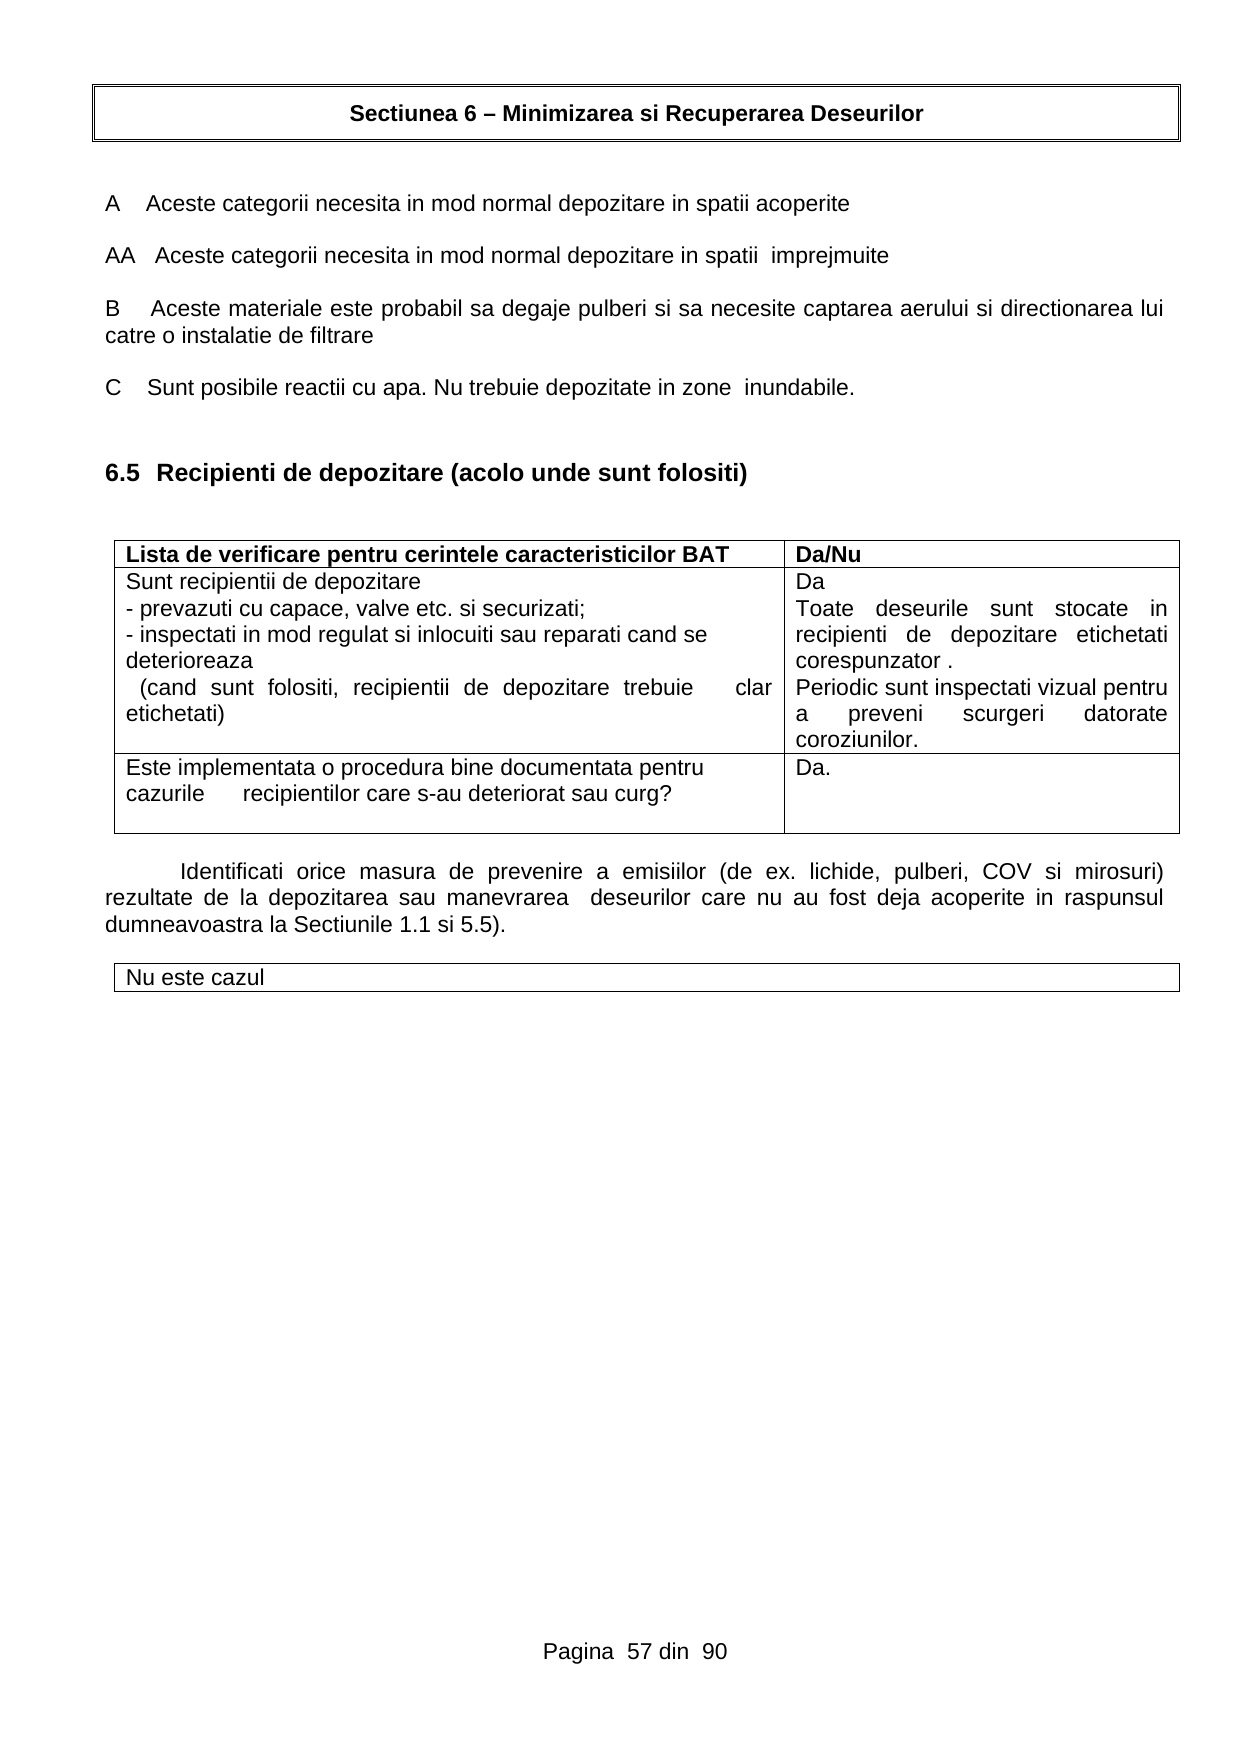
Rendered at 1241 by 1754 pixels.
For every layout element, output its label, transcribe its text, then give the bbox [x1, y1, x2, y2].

table_header Lista de verificare pentru cerintele caracteristicilor BAT [115, 541, 784, 567]
text Identificati orice masura de prevenire a emisiilor (de ex. lichide, pulberi, COV si mirosuri) rezultate de la depozitarea sau manevrarea deseurilor care nu au fost deja acoperite in raspunsul dumneavoastra la Sectiunile 1.1 si 5.5). [105, 858, 1165, 937]
text A Aceste categorii necesita in mod normal depozitare in spatii acoperite [105, 190, 1165, 216]
list Recipienti de depozitare (acolo unde sunt folositi) [105, 458, 1165, 487]
table_header Nu este cazul [115, 964, 1179, 991]
table_header Sectiunea 6 – Minimizarea si Recuperarea Deseurilor [95, 87, 1178, 138]
text B Aceste materiale este probabil sa degaje pulberi si sa necesite captarea aerului si directionarea lui catre o instalatie de filtrare [105, 295, 1165, 348]
table_header Da/Nu [785, 541, 1179, 567]
table_cell Da. [785, 754, 1179, 833]
table_cell Este implementata o procedura bine documentata pentru cazurile recipientilor care s-au deteriorat sau curg? [115, 754, 784, 833]
text C Sunt posibile reactii cu apa. Nu trebuie depozitate in zone inundabile. [105, 374, 1165, 401]
table_cell Sunt recipientii de depozitare - prevazuti cu capace, valve etc. si securizati; - inspectati in mod regulat si inlocuiti sau reparati cand se deterioreaza (cand sunt folositi, recipientii de depozitare trebuie clar etichetati) [115, 568, 784, 753]
text AA Aceste categorii necesita in mod normal depozitare in spatii imprejmuite [105, 242, 1165, 269]
table_cell Da Toate deseurile sunt stocate in recipienti de depozitare etichetati corespunzator . Periodic sunt inspectati vizual pentru a preveni scurgeri datorate coroziunilor. [785, 568, 1179, 753]
